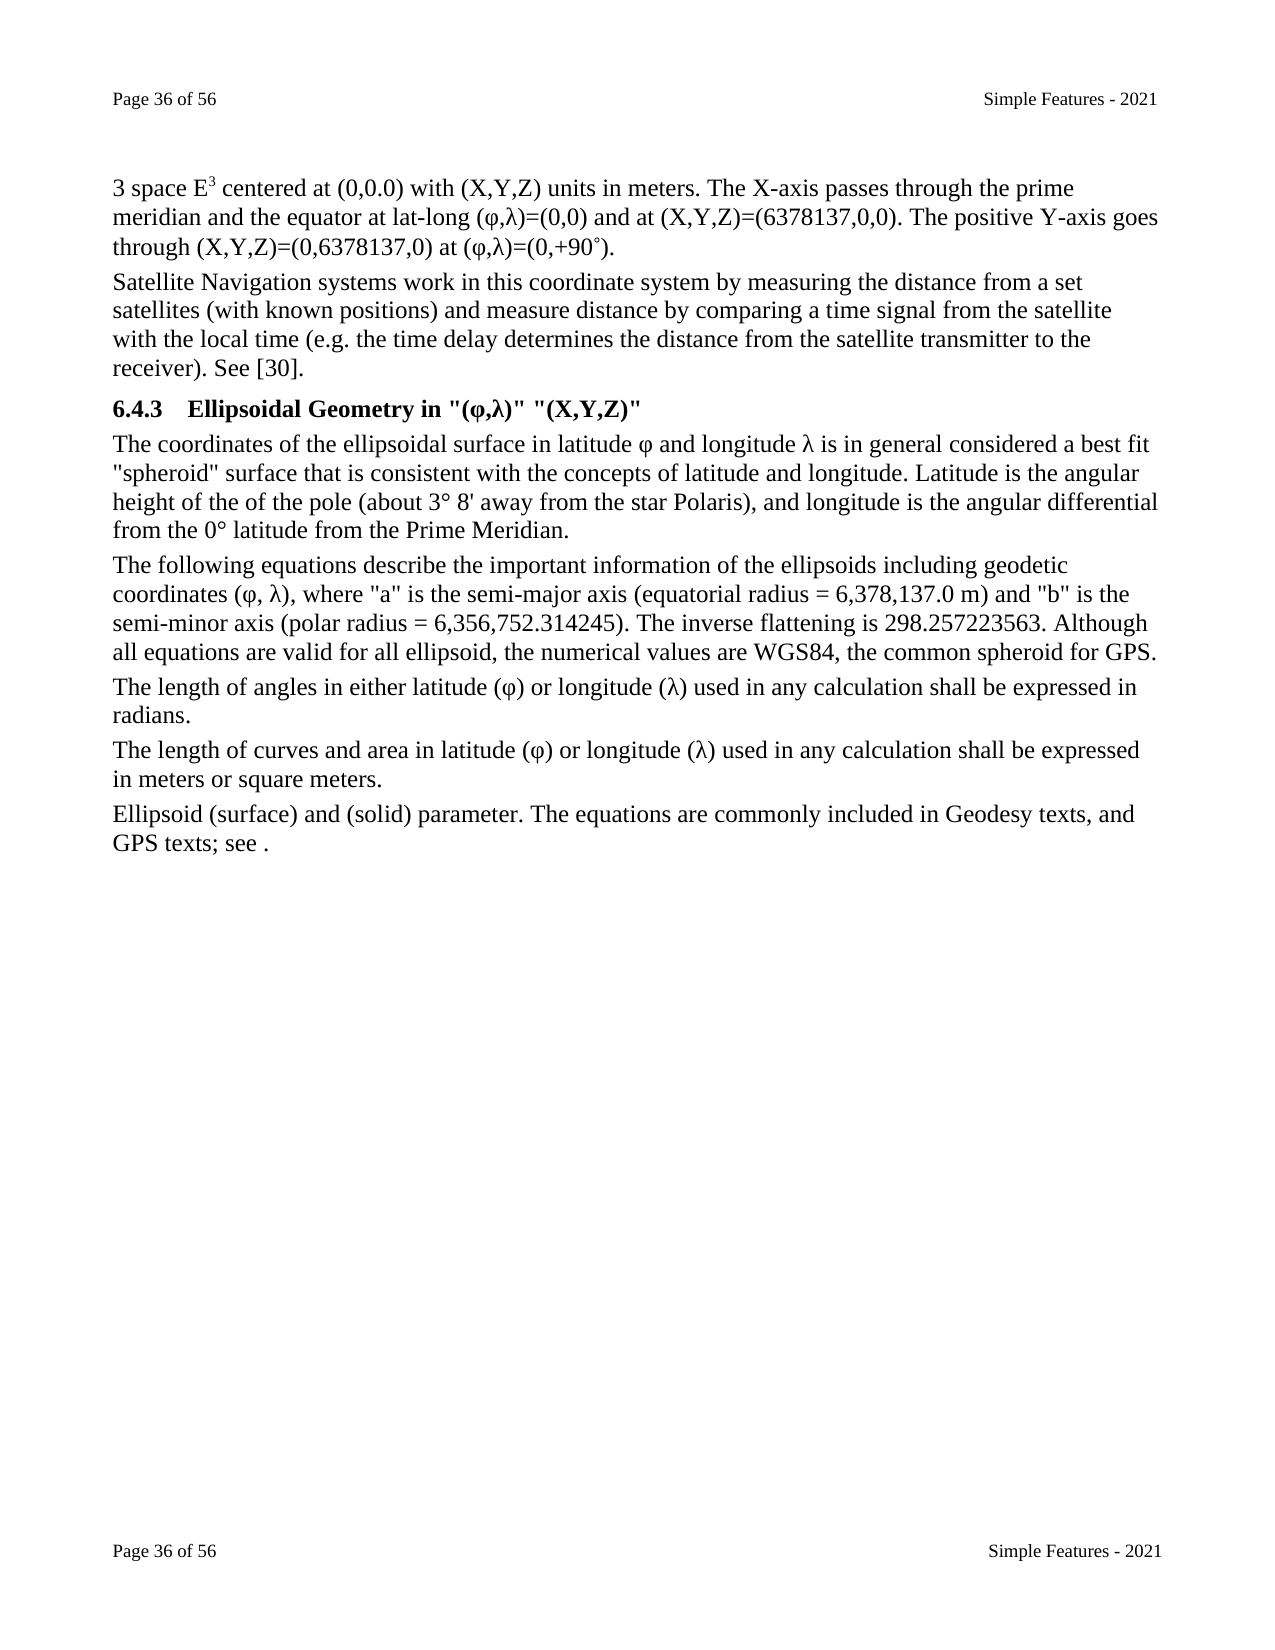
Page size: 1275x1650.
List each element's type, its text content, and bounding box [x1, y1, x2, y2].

text Satellite Navigation systems work in this coordinate system by measuring the distance from a set satellites (with known positions) and measure distance by comparing a time signal from the satellite with the local time (e.g. the time delay determines the distance from the satellite transmitter to the receiver). See [30]. [112, 267, 1162, 382]
text The coordinates of the ellipsoidal surface in latitude φ and longitude λ is in general considered a best fit "spheroid" surface that is consistent with the concepts of latitude and longitude. Latitude is the angular height of the of the pole (about 3° 8' away from the star Polaris), and longitude is the angular differential from the 0° latitude from the Prime Meridian. [112, 429, 1162, 544]
text The following equations describe the important information of the ellipsoids including geodetic coordinates (φ, λ), where "a" is the semi-major axis (equatorial radius = 6,378,137.0 m) and "b" is the semi-minor axis (polar radius = 6,356,752.314245). The inverse flattening is 298.257223563. Although all equations are valid for all ellipsoid, the numerical values are WGS84, the common spheroid for GPS. [112, 551, 1162, 666]
text Ellipsoid (surface) and (solid) parameter. The equations are commonly included in Geodesy texts, and GPS texts; see . [112, 799, 1162, 857]
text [112, 173, 1162, 261]
text The length of angles in either latitude (φ) or longitude (λ) used in any calculation shall be expressed in radians. [112, 672, 1162, 729]
text The length of curves and area in latitude (φ) or longitude (λ) used in any calculation shall be expressed in meters or square meters. [112, 736, 1162, 793]
subtitle Ellipsoidal Geometry in "(φ,λ)" "(X,Y,Z)" [112, 394, 1162, 423]
